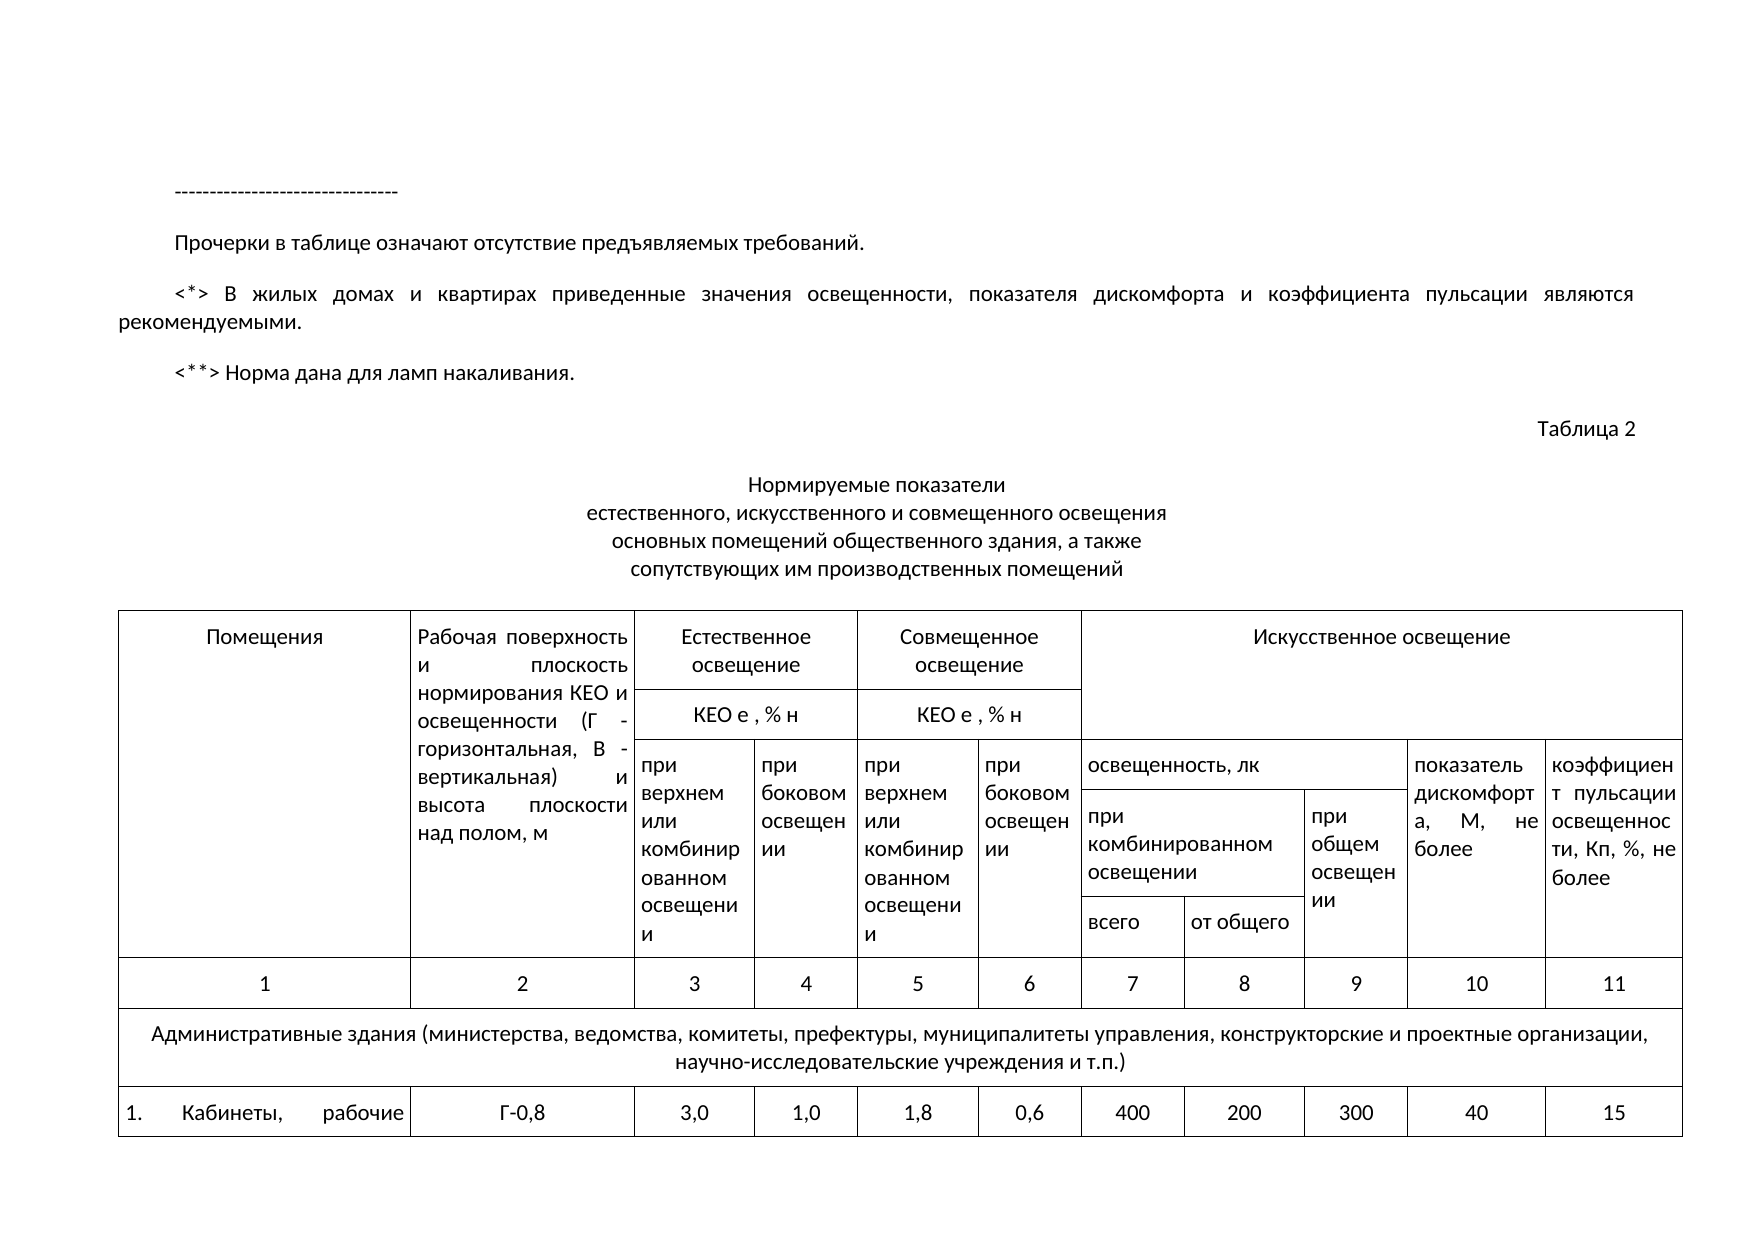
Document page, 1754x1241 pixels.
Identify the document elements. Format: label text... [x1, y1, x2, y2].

table_header Совмещенное освещение [858, 611, 1081, 688]
table_cell 4 [755, 958, 857, 1008]
table_cell освещенность, лк [1082, 740, 1407, 789]
table_cell при верхнем или комбинированном освещении [635, 740, 754, 957]
table_cell при общем освещении [1305, 790, 1407, 957]
table_cell 200 [1185, 1087, 1304, 1136]
text естественного, искусственного и совмещенного освещения [118, 498, 1636, 526]
table_cell 300 [1305, 1087, 1407, 1136]
text Нормируемые показатели [118, 470, 1636, 498]
table_cell 15 [1546, 1087, 1682, 1136]
text Таблица 2 [118, 414, 1636, 442]
table_cell 1 [119, 958, 410, 1008]
table_cell при боковом освещении [979, 740, 1081, 957]
text <**> Норма дана для ламп накаливания. [118, 358, 1636, 386]
table_cell 3,0 [635, 1087, 754, 1136]
table_cell при боковом освещении [755, 740, 857, 957]
text сопутствующих им производственных помещений [118, 554, 1636, 582]
table_cell 10 [1408, 958, 1545, 1008]
table_header Помещения [119, 611, 410, 957]
table_cell Административные здания (министерства, ведомства, комитеты, префектуры, муниципалитеты управления, конструкторские и проектные организации, научно-исследовательские учреждения и т.п.) [119, 1009, 1682, 1086]
table_cell 40 [1408, 1087, 1545, 1136]
table_cell 0,6 [979, 1087, 1081, 1136]
text Прочерки в таблице означают отсутствие предъявляемых требований. [118, 228, 1636, 256]
table_cell 9 [1305, 958, 1407, 1008]
text основных помещений общественного здания, а также [118, 526, 1636, 554]
table_cell от общего [1185, 897, 1304, 957]
table_cell показатель дискомфорта, M, не более [1408, 740, 1545, 957]
table_cell 6 [979, 958, 1081, 1008]
table_header Искусственное освещение [1082, 611, 1682, 739]
text <*> В жилых домах и квартирах приведенные значения освещенности, показателя дискомфорта и коэффициента пульсации являются рекомендуемыми. [118, 279, 1636, 335]
table_header Естественное освещение [635, 611, 857, 688]
table_cell 2 [411, 958, 634, 1008]
text -------------------------------- [118, 177, 1636, 205]
table_cell при верхнем или комбинированном освещении [858, 740, 978, 957]
table_cell КЕО е , % н [858, 690, 1081, 739]
table_cell 7 [1082, 958, 1184, 1008]
table_cell всего [1082, 897, 1184, 957]
table_cell при комбинированном освещении [1082, 790, 1304, 896]
table_header Рабочая поверхность и плоскость нормирования КЕО и освещенности (Г - горизонтальная, В - вертикальная) и высота плоскости над полом, м [411, 611, 634, 957]
table_cell КЕО е , % н [635, 690, 857, 739]
table_cell 3 [635, 958, 754, 1008]
table_cell 11 [1546, 958, 1682, 1008]
table_cell Г-0,8 [411, 1087, 634, 1136]
table_cell 1,0 [755, 1087, 857, 1136]
table_cell 1,8 [858, 1087, 978, 1136]
table_cell 8 [1185, 958, 1304, 1008]
table_cell 400 [1082, 1087, 1184, 1136]
table_cell коэффициент пульсации освещенности, Кп, %, не более [1546, 740, 1682, 957]
table_cell 5 [858, 958, 978, 1008]
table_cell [119, 1087, 410, 1136]
